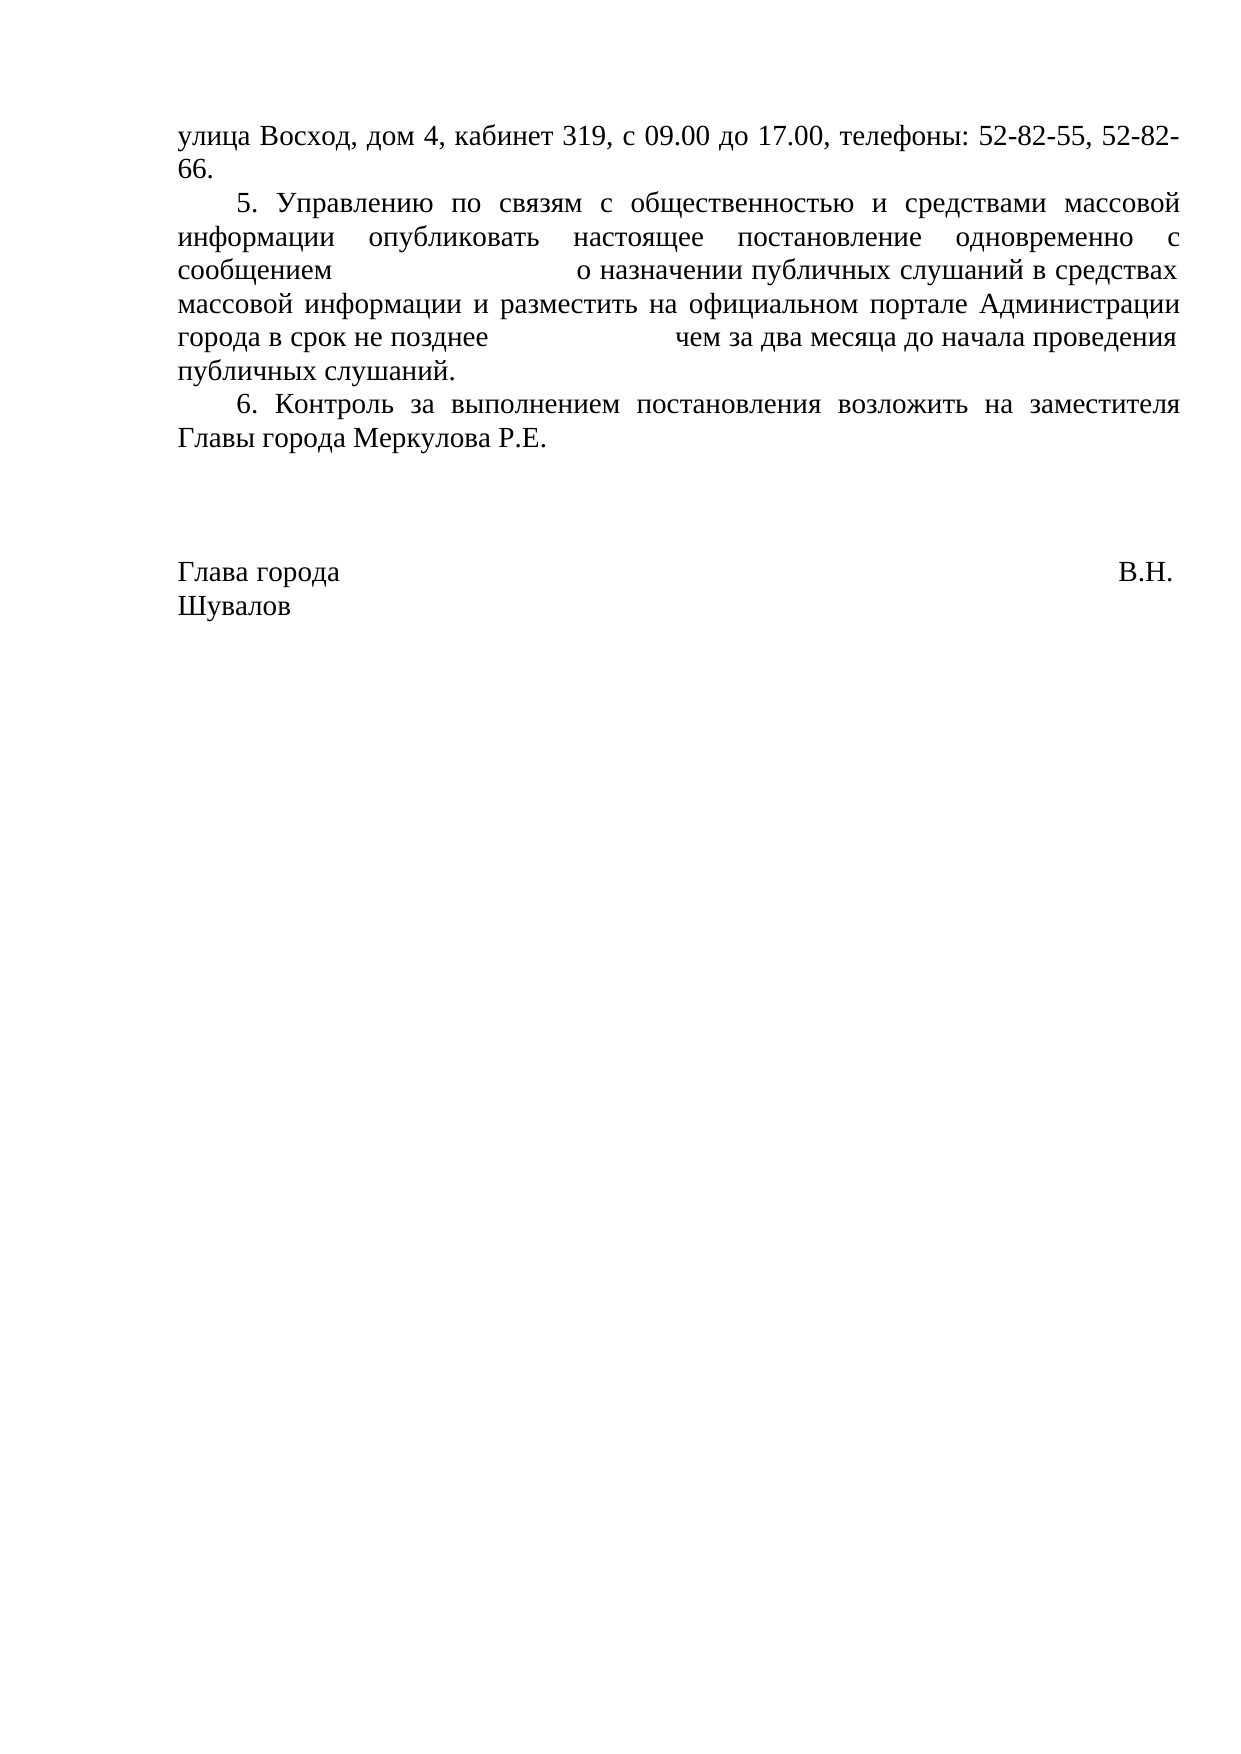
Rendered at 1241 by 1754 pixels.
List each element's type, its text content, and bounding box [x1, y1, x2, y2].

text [177, 118, 1181, 185]
text Глава города В.Н. Шувалов [177, 554, 1181, 621]
text 5. Управлению по связям с общественностью и средствами массовой информации опубликовать настоящее постановление одновременно с сообщением о назначении публичных слушаний в средствах массовой информации и разместить на официальном портале Администрации города в срок не позднее чем за два месяца до начала проведения публичных слушаний. [177, 185, 1181, 386]
text 6. Контроль за выполнением постановления возложить на заместителя Главы города Меркулова Р.Е. [177, 386, 1181, 453]
